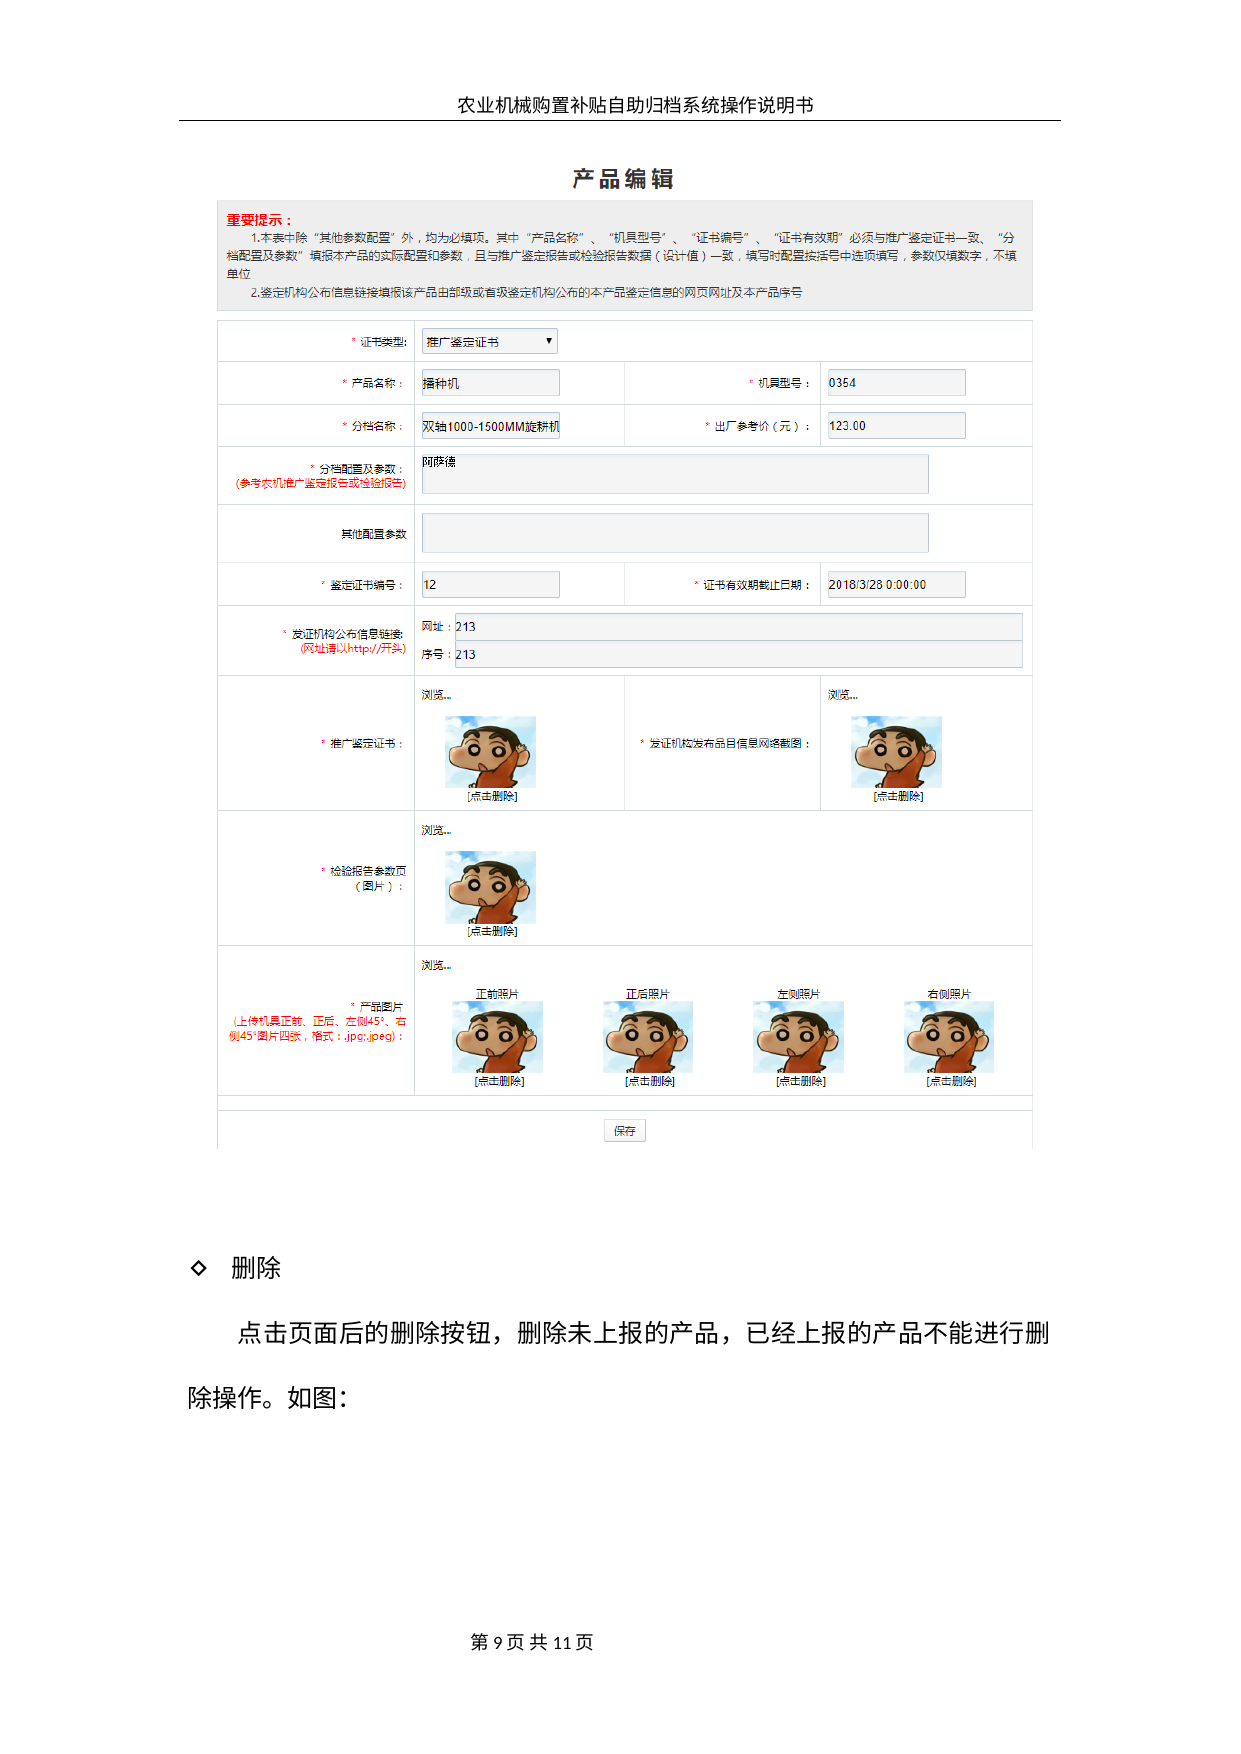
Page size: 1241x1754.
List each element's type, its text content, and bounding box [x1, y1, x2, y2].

picture [187, 162, 1052, 1149]
list 删除 [187, 1234, 1053, 1299]
text 点击页面后的删除按钮，删除未上报的产品，已经上报的产品不能进行删除操作。如图： [187, 1299, 1053, 1429]
